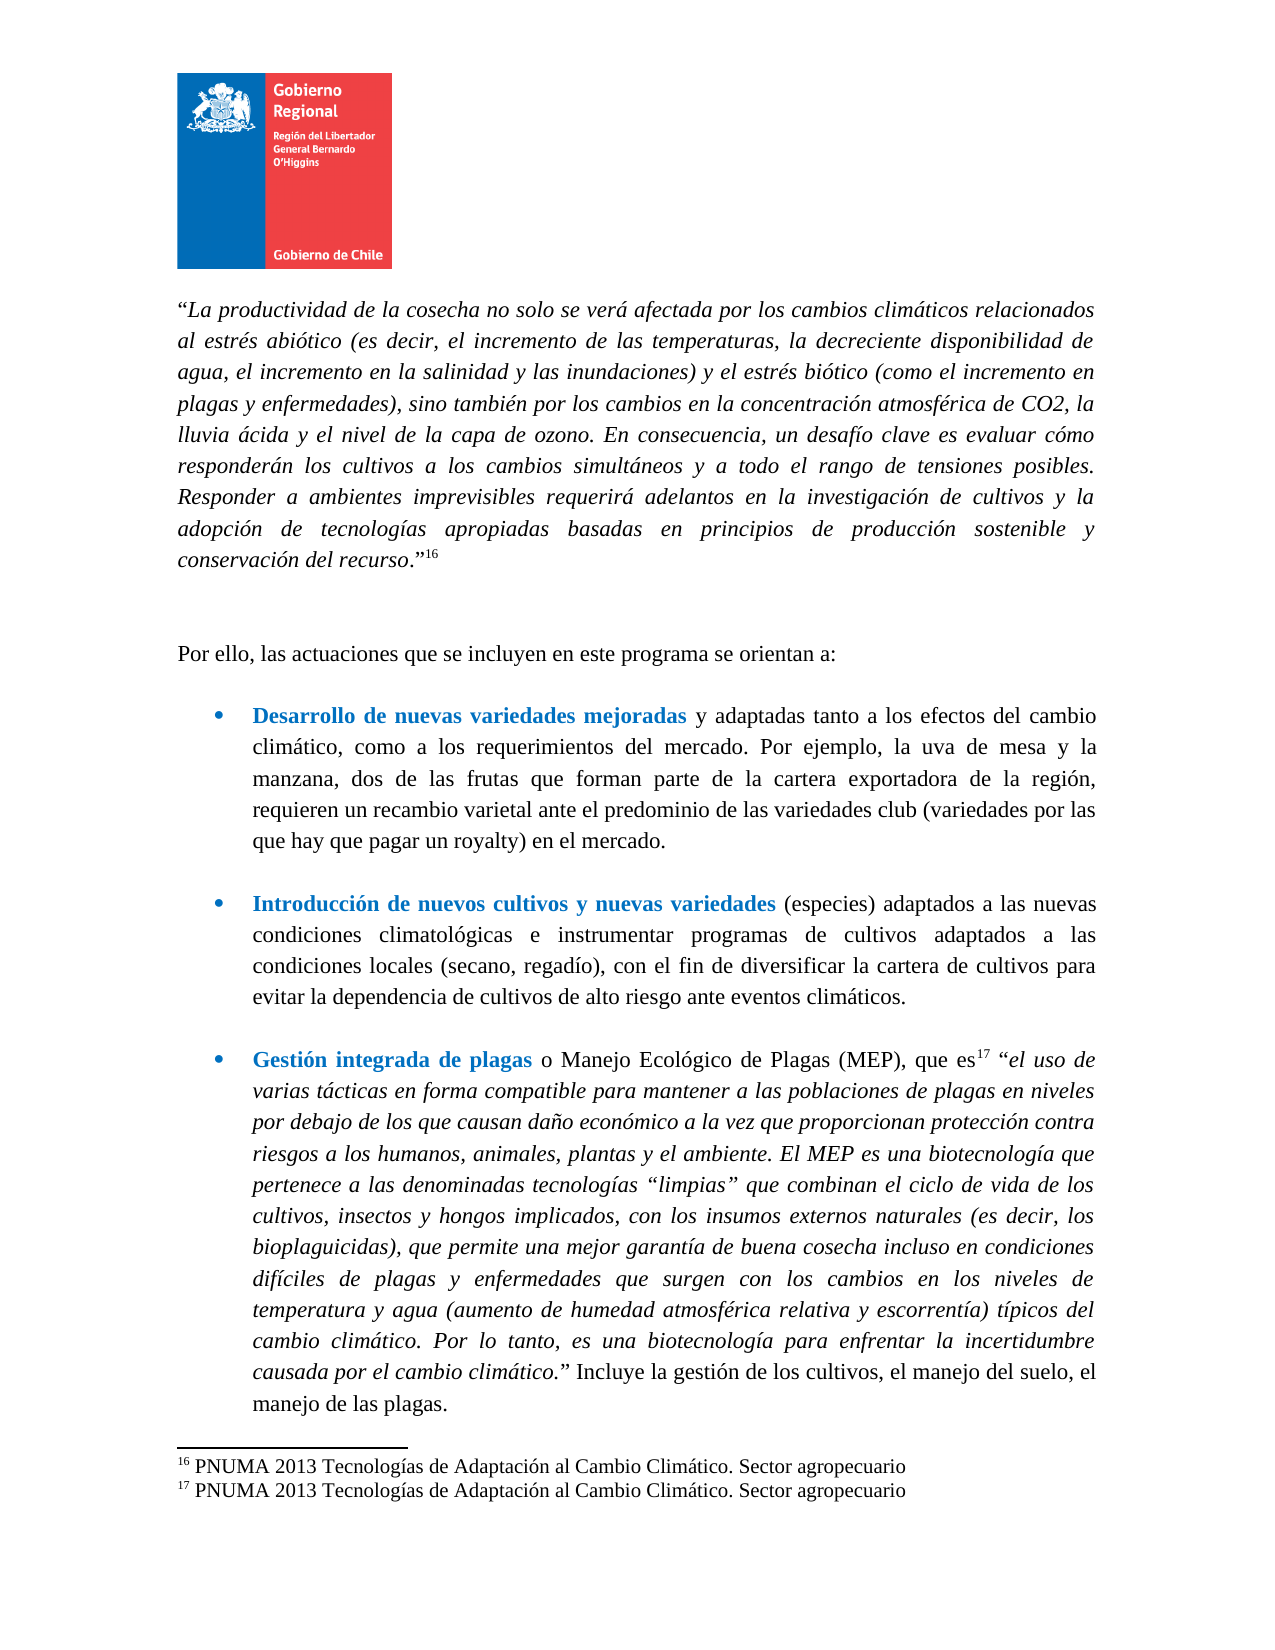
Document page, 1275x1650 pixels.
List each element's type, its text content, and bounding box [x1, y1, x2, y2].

text “La productividad de la cosecha no solo se verá afectada por los cambios climáticos relacionados al estrés abiótico (es decir, el incremento de las temperaturas, la decreciente disponibilidad de agua, el incremento en la salinidad y las inundaciones) y el estrés biótico (como el incremento en plagas y enfermedades), sino también por los cambios en la concentración atmosférica de CO2, la lluvia ácida y el nivel de la capa de ozono. En consecuencia, un desafío clave es evaluar cómo responderán los cultivos a los cambios simultáneos y a todo el rango de tensiones posibles. Responder a ambientes imprevisibles requerirá adelantos en la investigación de cultivos y la adopción de tecnologías apropiadas basadas en principios de producción sostenible y conservación del recurso.” [177, 292, 1098, 573]
list Introducción de nuevos cultivos y nuevas variedades (especies) adaptados a las nuevas condiciones climatológicas e instrumentar programas de cultivos adaptados a las condiciones locales (secano, regadío), con el fin de diversificar la cartera de cultivos para evitar la dependencia de cultivos de alto riesgo ante eventos climáticos. [215, 886, 1098, 1011]
list Desarrollo de nuevas variedades mejoradas y adaptadas tanto a los efectos del cambio climático, como a los requerimientos del mercado. Por ejemplo, la uva de mesa y la manzana, dos de las frutas que forman parte de la cartera exportadora de la región, requieren un recambio varietal ante el predominio de las variedades club (variedades por las que hay que pagar un royalty) en el mercado. [215, 698, 1098, 855]
text Por ello, las actuaciones que se incluyen en este programa se orientan a: [177, 636, 1098, 667]
list Gestión integrada de plagas o Manejo Ecológico de Plagas (MEP), que es “el uso de varias tácticas en forma compatible para mantener a las poblaciones de plagas en niveles por debajo de los que causan daño económico a la vez que proporcionan protección contra riesgos a los humanos, animales, plantas y el ambiente. El MEP es una biotecnología que pertenece a las denominadas tecnologías “limpias” que combinan el ciclo de vida de los cultivos, insectos y hongos implicados, con los insumos externos naturales (es decir, los bioplaguicidas), que permite una mejor garantía de buena cosecha incluso en condiciones difíciles de plagas y enfermedades que surgen con los cambios en los niveles de temperatura y agua (aumento de humedad atmosférica relativa y escorrentía) típicos del cambio climático. Por lo tanto, es una biotecnología para enfrentar la incertidumbre causada por el cambio climático.” Incluye la gestión de los cultivos, el manejo del suelo, el manejo de las plagas. [215, 1042, 1098, 1417]
picture [177, 73, 392, 269]
